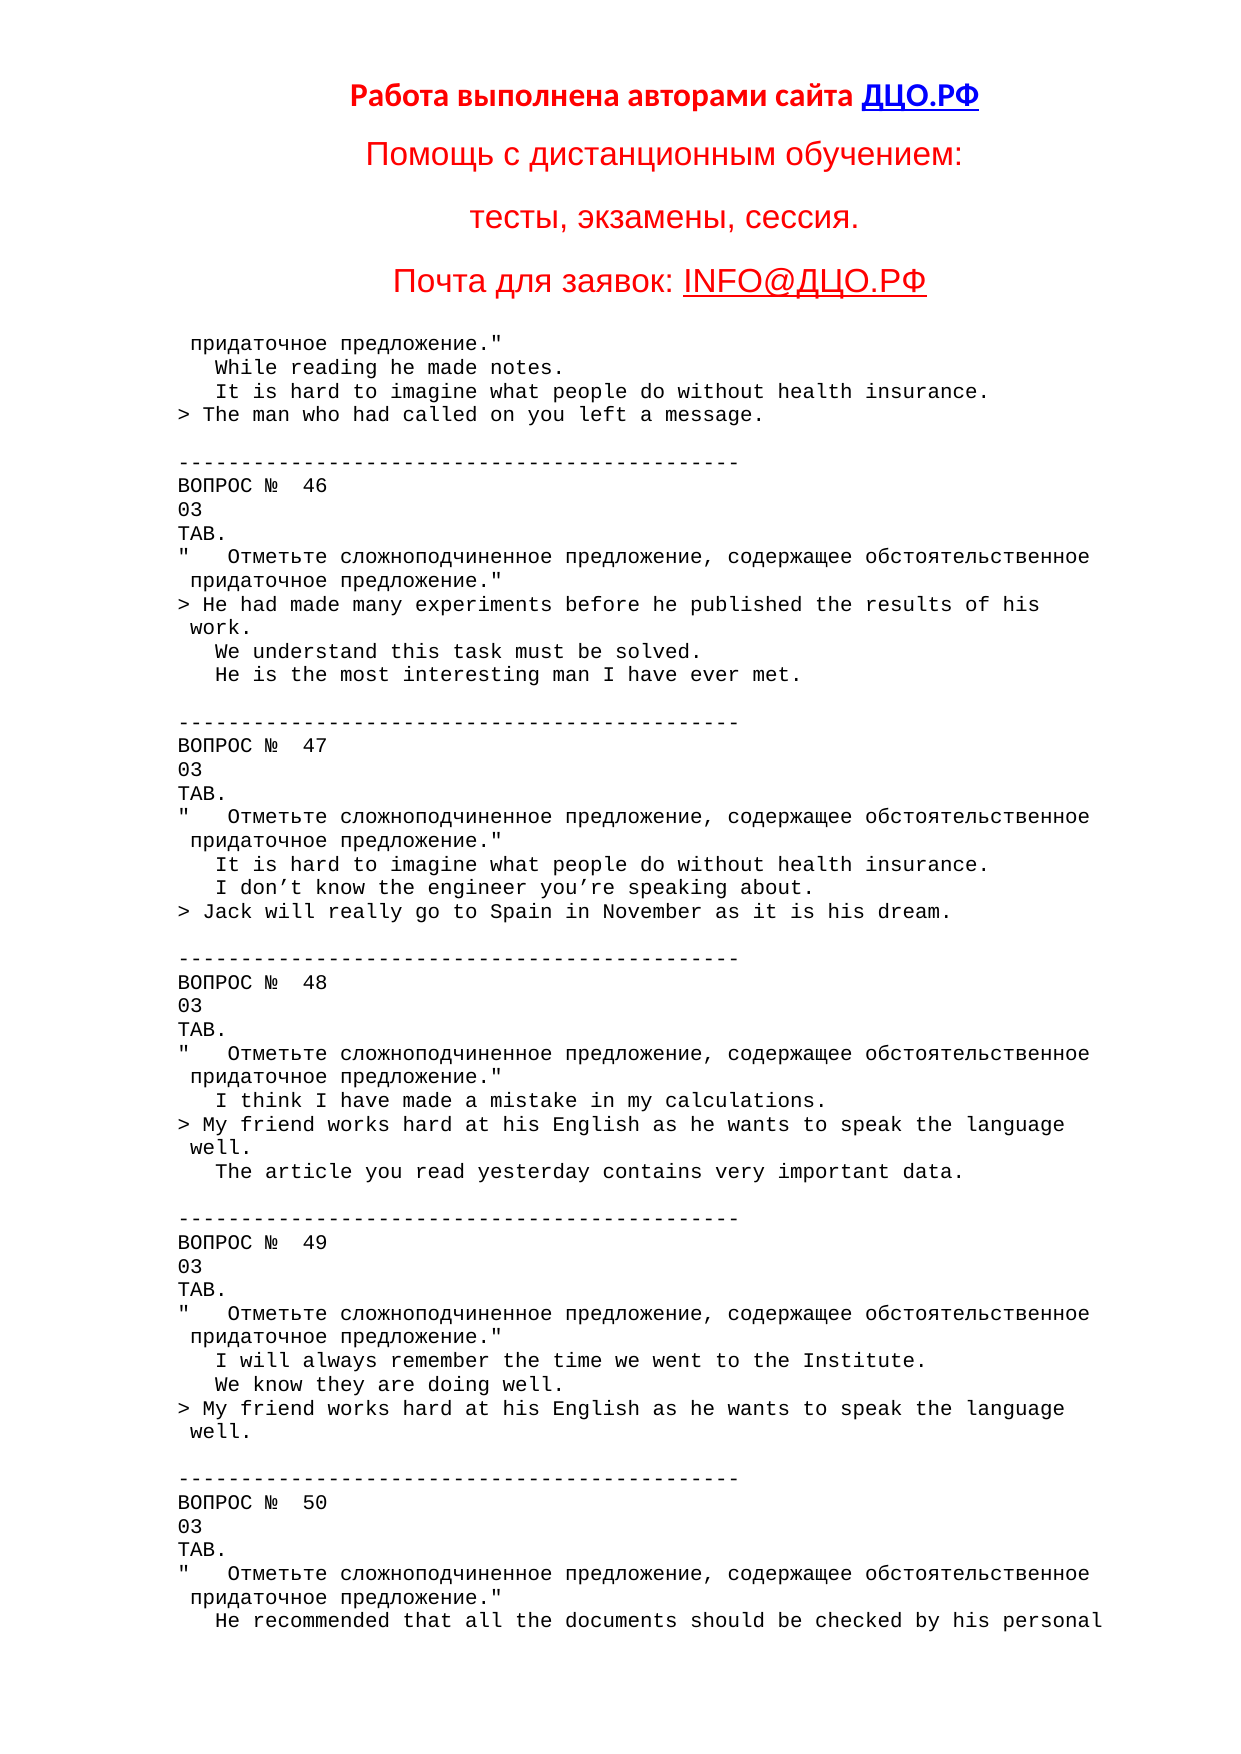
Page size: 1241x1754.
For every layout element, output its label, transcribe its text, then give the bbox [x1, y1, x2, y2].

text придаточное предложение." [177, 1066, 1152, 1090]
text > My friend works hard at his English as he wants to speak the language [177, 1397, 1152, 1421]
text It is hard to imagine what people do without health insurance. [177, 854, 1152, 877]
text He recommended that all the documents should be checked by his personal [177, 1610, 1152, 1634]
text TAB. [177, 523, 1152, 546]
text 03 [177, 1516, 1152, 1539]
text ВОПРОС № 49 [177, 1232, 1152, 1256]
text " Отметьте сложноподчиненное предложение, содержащее обстоятельственное [177, 1303, 1152, 1327]
text --------------------------------------------- [177, 948, 1152, 972]
text > My friend works hard at his English as he wants to speak the language [177, 1114, 1152, 1137]
text > Jack will really go to Spain in November as it is his dream. [177, 901, 1152, 924]
text " Отметьте сложноподчиненное предложение, содержащее обстоятельственное [177, 1043, 1152, 1066]
text While reading he made notes. [177, 357, 1152, 381]
text We know they are doing well. [177, 1374, 1152, 1397]
text It is hard to imagine what people do without health insurance. [177, 381, 1152, 404]
text придаточное предложение." [177, 333, 1152, 357]
text --------------------------------------------- [177, 452, 1152, 475]
text 03 [177, 759, 1152, 783]
text I don’t know the engineer you’re speaking about. [177, 877, 1152, 901]
text TAB. [177, 1279, 1152, 1303]
text 03 [177, 996, 1152, 1019]
text --------------------------------------------- [177, 1208, 1152, 1232]
text The article you read yesterday contains very important data. [177, 1161, 1152, 1185]
text well. [177, 1137, 1152, 1161]
text I will always remember the time we went to the Institute. [177, 1350, 1152, 1374]
text He is the most interesting man I have ever met. [177, 664, 1152, 688]
text TAB. [177, 783, 1152, 806]
text --------------------------------------------- [177, 1468, 1152, 1492]
text TAB. [177, 1539, 1152, 1563]
text придаточное предложение." [177, 570, 1152, 593]
text ВОПРОС № 48 [177, 972, 1152, 996]
text We understand this task must be solved. [177, 641, 1152, 664]
text " Отметьте сложноподчиненное предложение, содержащее обстоятельственное [177, 806, 1152, 830]
text well. [177, 1421, 1152, 1445]
text ВОПРОС № 50 [177, 1492, 1152, 1516]
text ВОПРОС № 46 [177, 475, 1152, 499]
text ВОПРОС № 47 [177, 735, 1152, 759]
text придаточное предложение." [177, 830, 1152, 854]
text придаточное предложение." [177, 1587, 1152, 1610]
text TAB. [177, 1019, 1152, 1043]
text " Отметьте сложноподчиненное предложение, содержащее обстоятельственное [177, 1563, 1152, 1587]
text work. [177, 617, 1152, 641]
text --------------------------------------------- [177, 712, 1152, 735]
text > He had made many experiments before he published the results of his [177, 593, 1152, 617]
text > The man who had called on you left a message. [177, 404, 1152, 428]
text I think I have made a mistake in my calculations. [177, 1090, 1152, 1114]
text придаточное предложение." [177, 1327, 1152, 1350]
text 03 [177, 499, 1152, 523]
text 03 [177, 1256, 1152, 1279]
text " Отметьте сложноподчиненное предложение, содержащее обстоятельственное [177, 546, 1152, 570]
